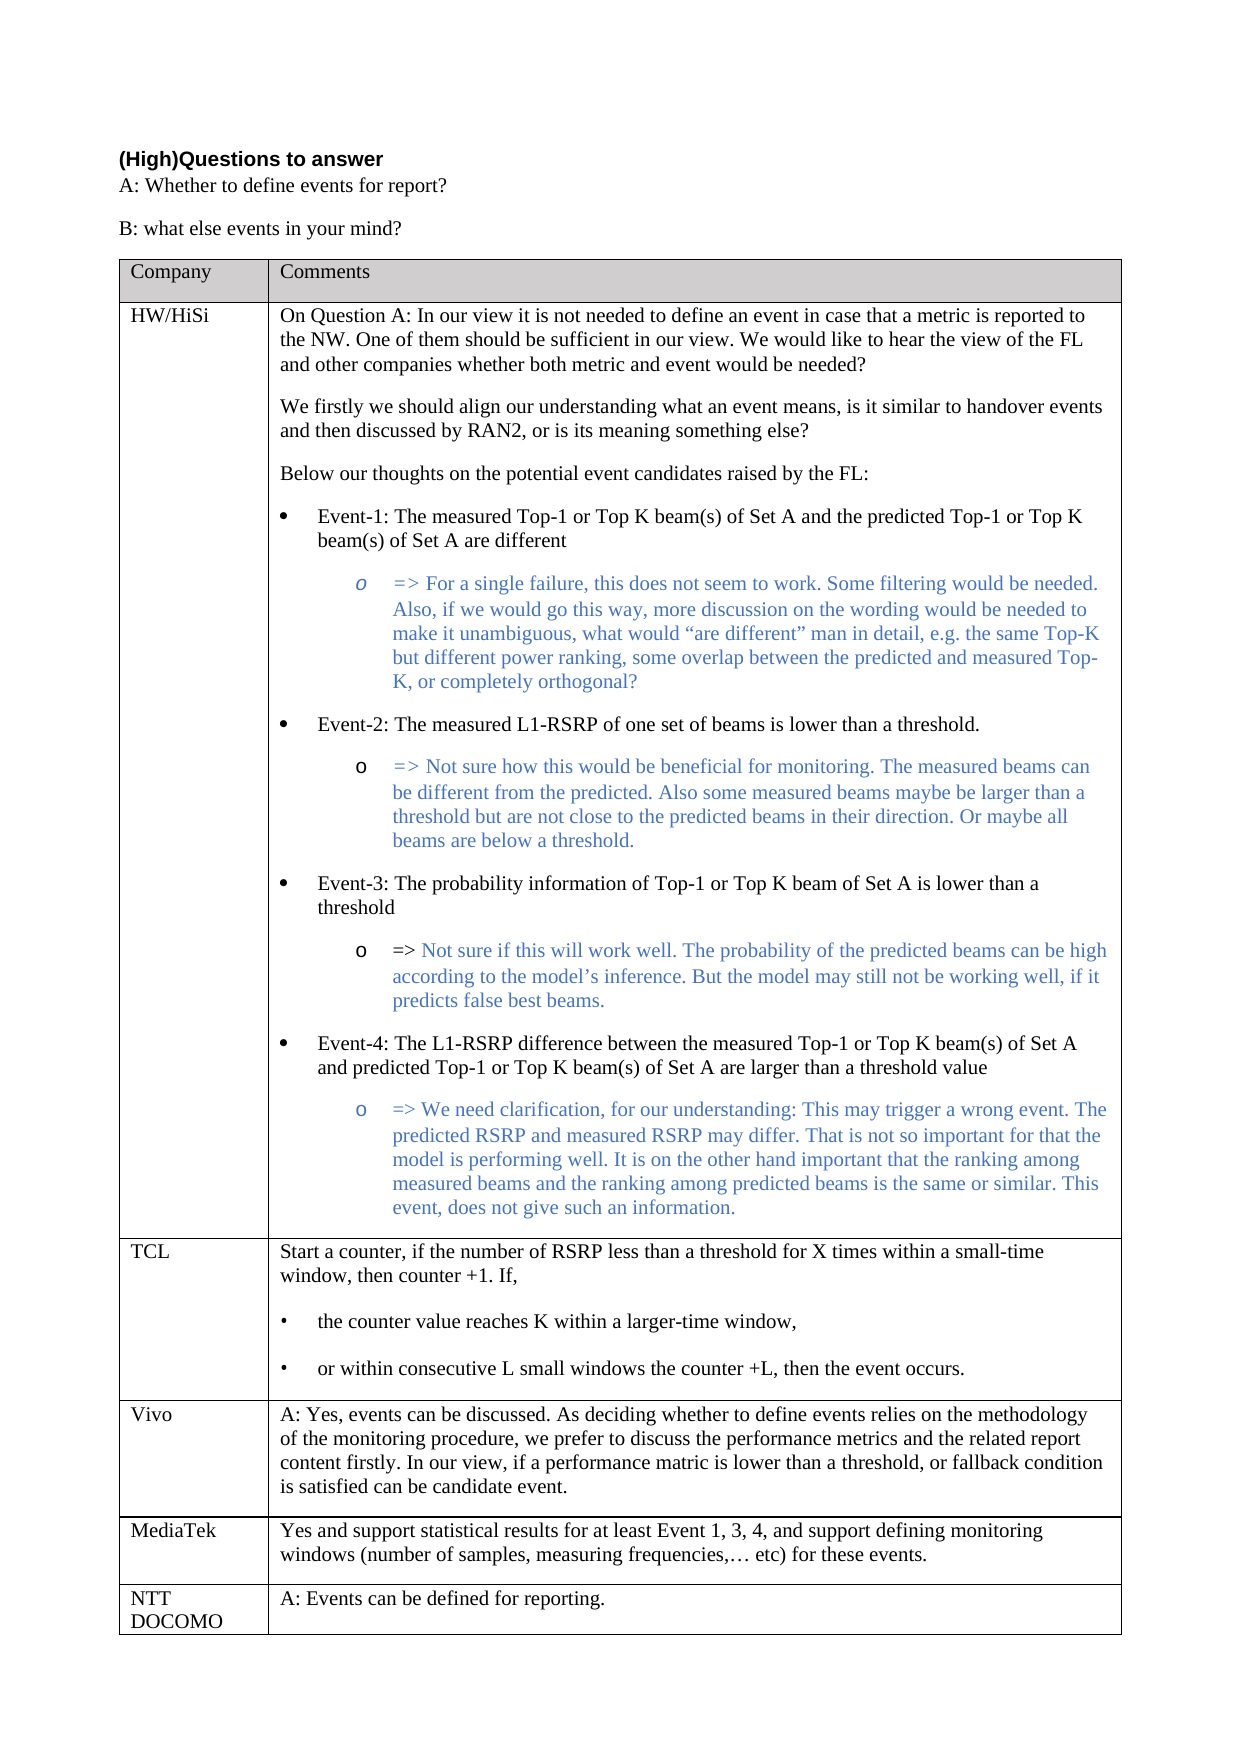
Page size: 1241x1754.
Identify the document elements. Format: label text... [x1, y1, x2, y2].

text B: what else events in your mind? [118, 216, 1122, 240]
table_cell Start a counter, if the number of RSRP less than a threshold for X times within a small-time window, then counter +1. If, the counter value reaches K within a larger-time window, or within consecutive L small windows the counter +L, then the event occurs. [269, 1239, 1121, 1400]
table_cell MediaTek [120, 1518, 268, 1584]
table_header Company [120, 260, 268, 302]
table_header Comments [269, 260, 1121, 302]
table_cell Yes and support statistical results for at least Event 1, 3, 4, and support defining monitoring windows (number of samples, measuring frequencies,… etc) for these events. [269, 1518, 1121, 1584]
text A: Whether to define events for report? [118, 173, 1122, 197]
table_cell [269, 1585, 1121, 1633]
subtitle (High)Questions to answer [118, 147, 1122, 171]
table_cell HW/HiSi [120, 303, 268, 1238]
table_cell NTT DOCOMO [120, 1585, 268, 1633]
table_cell On Question A: In our view it is not needed to define an event in case that a metric is reported to the NW. One of them should be sufficient in our view. We would like to hear the view of the FL and other companies whether both metric and event would be needed? We firstly we should align our understanding what an event means, is it similar to handover events and then discussed by RAN2, or is its meaning something else? Below our thoughts on the potential event candidates raised by the FL: Event-1: The measured Top-1 or Top K beam(s) of Set A and the predicted Top-1 or Top K beam(s) of Set A are different => For a single failure, this does not seem to work. Some filtering would be needed. Also, if we would go this way, more discussion on the wording would be needed to make it unambiguous, what would “are different” man in detail, e.g. the same Top-K but different power ranking, some overlap between the predicted and measured Top-K, or completely orthogonal? Event-2: The measured L1-RSRP of one set of beams is lower than a threshold. => Not sure how this would be beneficial for monitoring. The measured beams can be different from the predicted. Also some measured beams maybe be larger than a threshold but are not close to the predicted beams in their direction. Or maybe all beams are below a threshold. Event-3: The probability information of Top-1 or Top K beam of Set A is lower than a threshold => Not sure if this will work well. The probability of the predicted beams can be high according to the model’s inference. But the model may still not be working well, if it predicts false best beams. Event-4: The L1-RSRP difference between the measured Top-1 or Top K beam(s) of Set A and predicted Top-1 or Top K beam(s) of Set A are larger than a threshold value => We need clarification, for our understanding: This may trigger a wrong event. The predicted RSRP and measured RSRP may differ. That is not so important for that the model is performing well. It is on the other hand important that the ranking among measured beams and the ranking among predicted beams is the same or similar. This event, does not give such an information. [269, 303, 1121, 1238]
table_cell Vivo [120, 1401, 268, 1516]
table_cell A: Yes, events can be discussed. As deciding whether to define events relies on the methodology of the monitoring procedure, we prefer to discuss the performance metrics and the related report content firstly. In our view, if a performance matric is lower than a threshold, or fallback condition is satisfied can be candidate event. [269, 1401, 1121, 1516]
table_cell TCL [120, 1239, 268, 1400]
